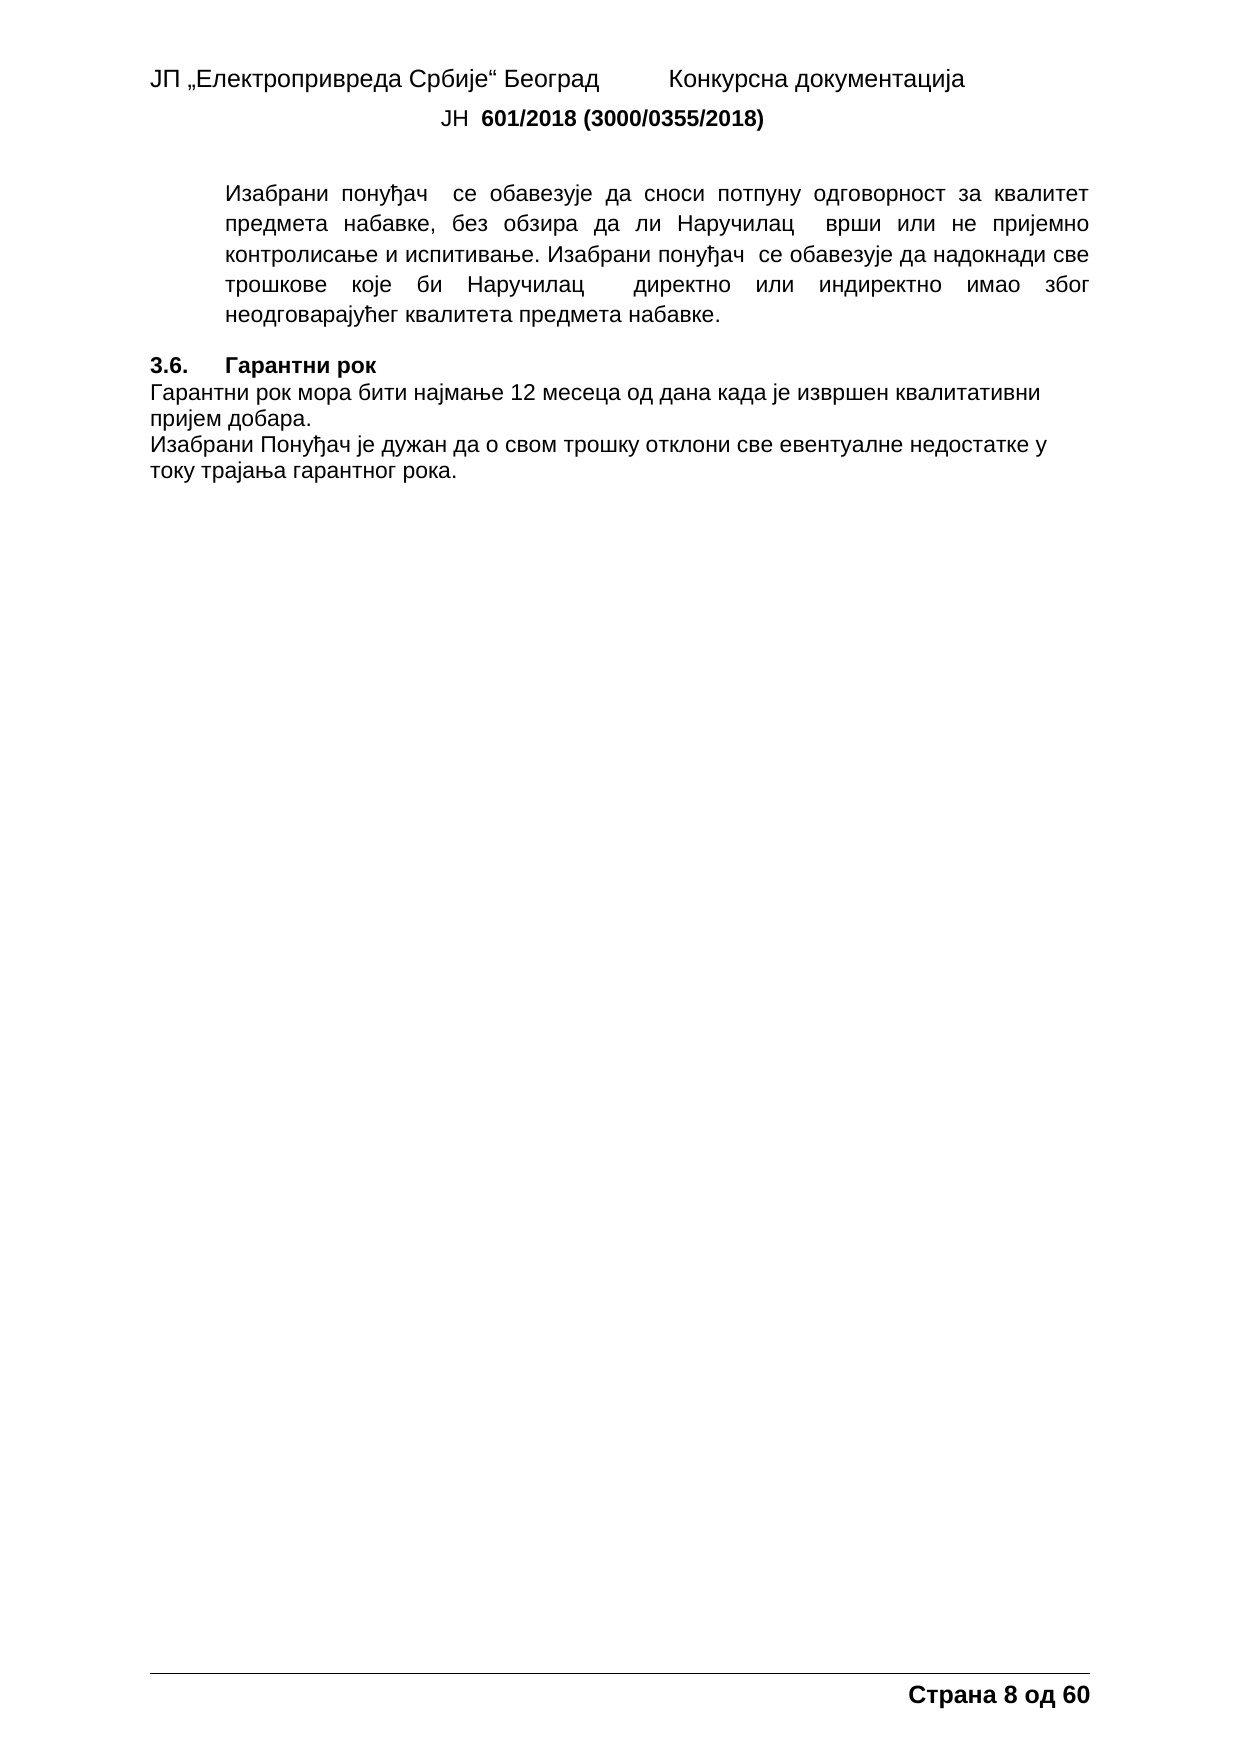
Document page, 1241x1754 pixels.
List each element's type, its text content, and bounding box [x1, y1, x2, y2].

list Изабрани понуђач се обавезује да сноси потпуну одговорност за квалитет предмета набавке, без обзира да ли Наручилац врши или не пријемно контролисање и испитивање. Изабрани понуђач се обавезује да надокнади све трошкове које би Наручилац директно или индиректно имао због неодговарајућег квалитета предмета набавке. [225, 180, 1090, 327]
list Гарантни рок [150, 352, 1090, 378]
text Гарантни рок мора бити најмање 12 месеца од дана када је извршен квалитативни пријем добара. [150, 378, 1090, 431]
text Изабрани Понуђач је дужан да о свом трошку отклони све евентуалне недостатке у току трајања гарантног рока. [150, 431, 1090, 484]
